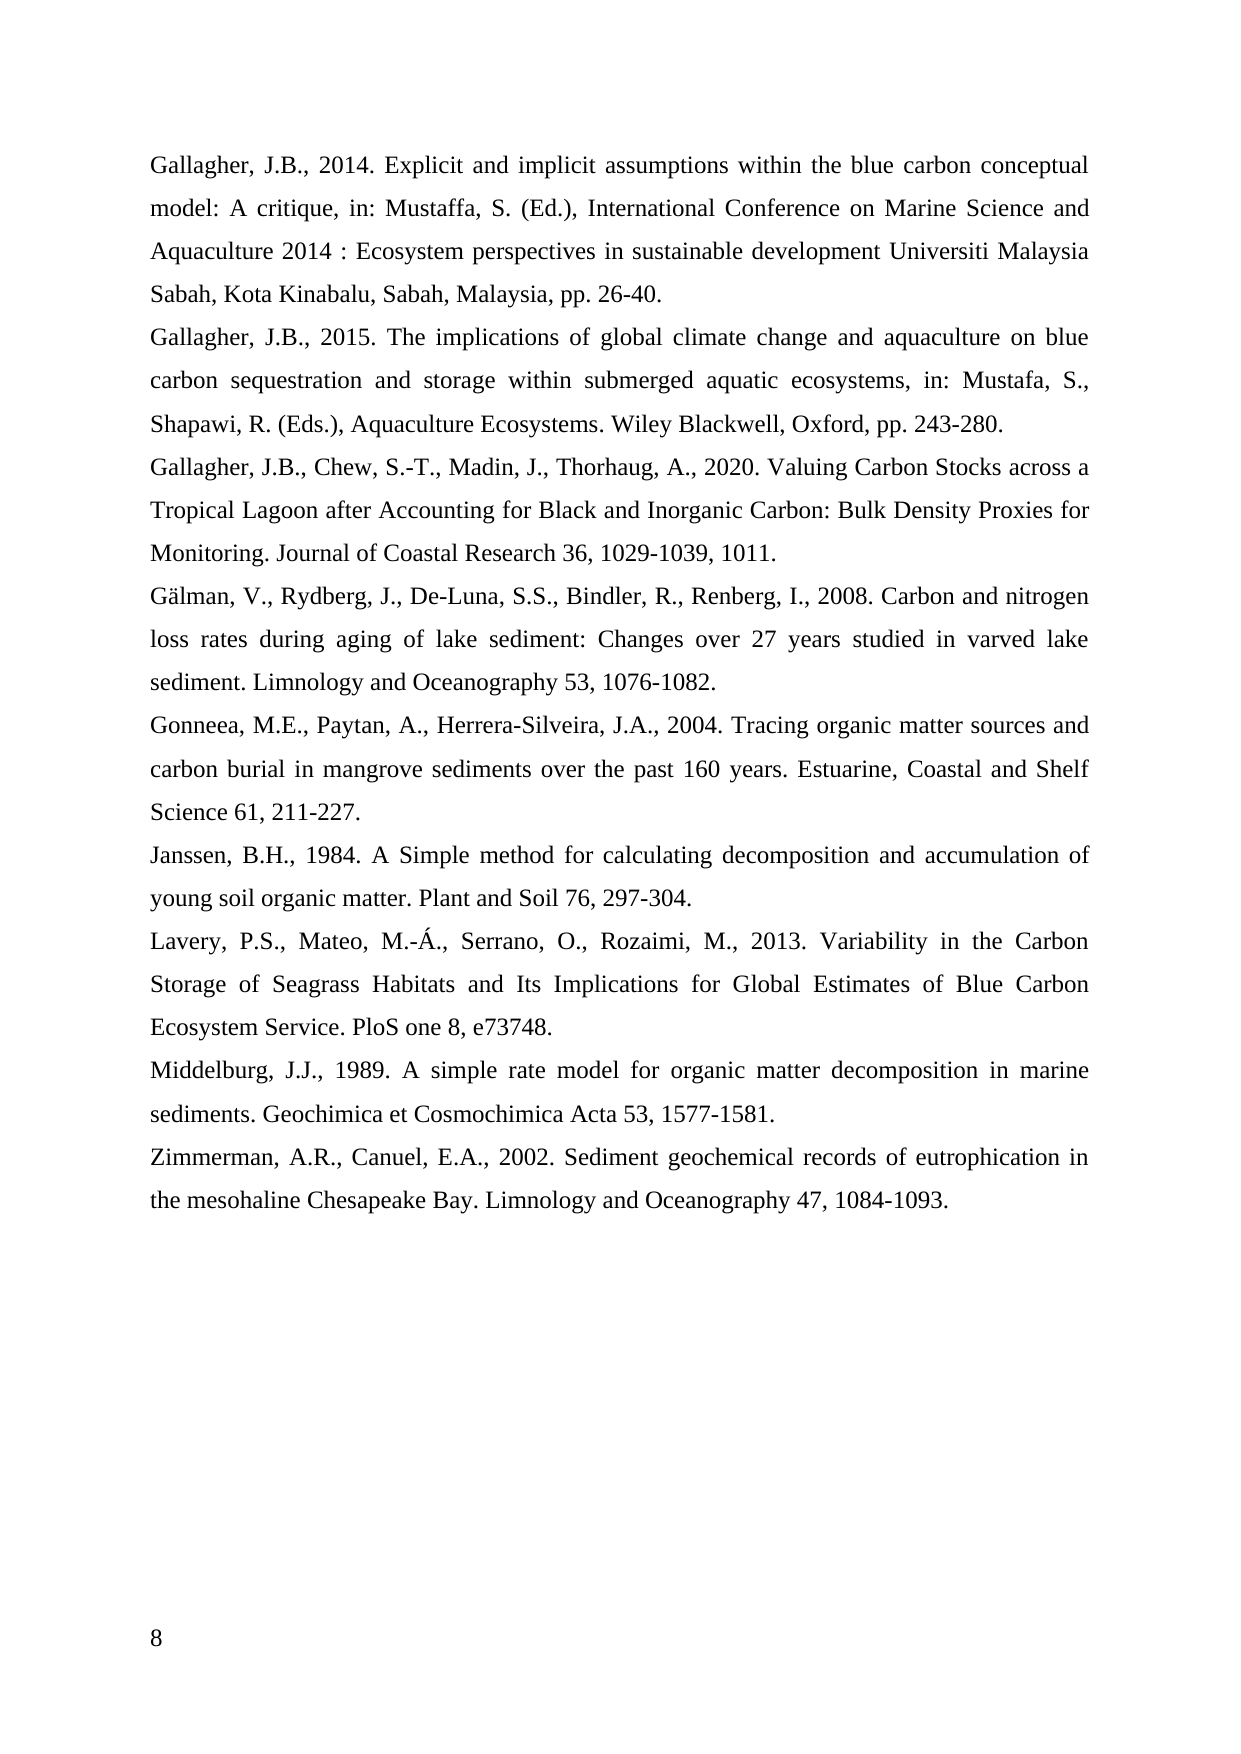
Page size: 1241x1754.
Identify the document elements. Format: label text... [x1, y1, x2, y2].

text Zimmerman, A.R., Canuel, E.A., 2002. Sediment geochemical records of eutrophication in the mesohaline Chesapeake Bay. Limnology and Oceanography 47, 1084-1093. [150, 1142, 1090, 1214]
text Gonneea, M.E., Paytan, A., Herrera-Silveira, J.A., 2004. Tracing organic matter sources and carbon burial in mangrove sediments over the past 160 years. Estuarine, Coastal and Shelf Science 61, 211-227. [150, 711, 1090, 826]
text Middelburg, J.J., 1989. A simple rate model for organic matter decomposition in marine sediments. Geochimica et Cosmochimica Acta 53, 1577-1581. [150, 1056, 1090, 1127]
text Lavery, P.S., Mateo, M.-Á., Serrano, O., Rozaimi, M., 2013. Variability in the Carbon Storage of Seagrass Habitats and Its Implications for Global Estimates of Blue Carbon Ecosystem Service. PloS one 8, e73748. [150, 926, 1090, 1041]
text Gallagher, J.B., 2015. The implications of global climate change and aquaculture on blue carbon sequestration and storage within submerged aquatic ecosystems, in: Mustafa, S., Shapawi, R. (Eds.), Aquaculture Ecosystems. Wiley Blackwell, Oxford, pp. 243-280. [150, 322, 1090, 437]
text Gälman, V., Rydberg, J., De-Luna, S.S., Bindler, R., Renberg, I., 2008. Carbon and nitrogen loss rates during aging of lake sediment: Changes over 27 years studied in varved lake sediment. Limnology and Oceanography 53, 1076-1082. [150, 581, 1090, 696]
text Gallagher, J.B., 2014. Explicit and implicit assumptions within the blue carbon conceptual model: A critique, in: Mustaffa, S. (Ed.), International Conference on Marine Science and Aquaculture 2014 : Ecosystem perspectives in sustainable development Universiti Malaysia Sabah, Kota Kinabalu, Sabah, Malaysia, pp. 26-40. [150, 150, 1090, 308]
text Gallagher, J.B., Chew, S.-T., Madin, J., Thorhaug, A., 2020. Valuing Carbon Stocks across a Tropical Lagoon after Accounting for Black and Inorganic Carbon: Bulk Density Proxies for Monitoring. Journal of Coastal Research 36, 1029-1039, 1011. [150, 452, 1090, 567]
text Janssen, B.H., 1984. A Simple method for calculating decomposition and accumulation of young soil organic matter. Plant and Soil 76, 297-304. [150, 840, 1090, 912]
